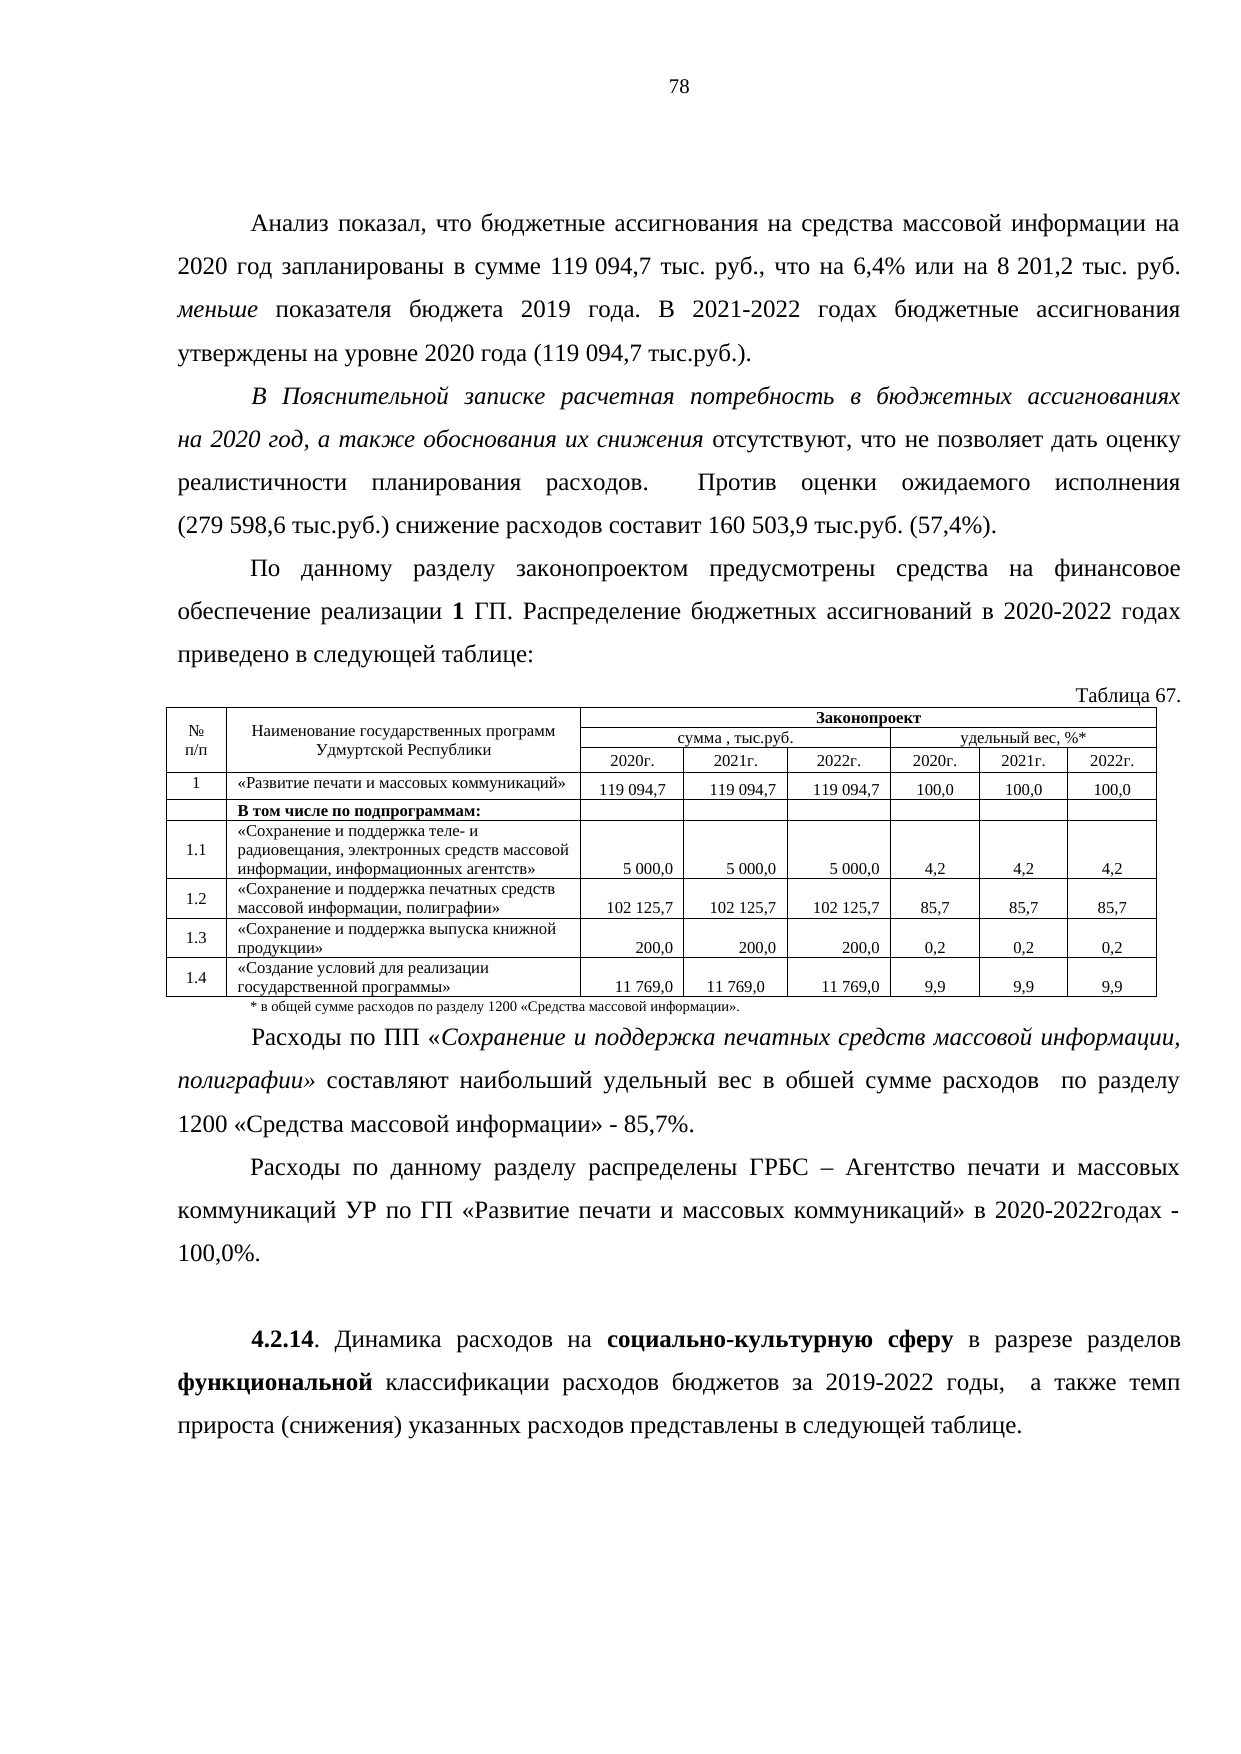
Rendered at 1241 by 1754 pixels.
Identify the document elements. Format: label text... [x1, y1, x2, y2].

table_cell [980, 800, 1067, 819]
text Расходы по ПП «Сохранение и поддержка печатных средств массовой информации, полиграфии» составляют наибольший удельный вес в обшей сумме расходов по разделу 1200 «Средства массовой информации» - 85,7%. [177, 1022, 1181, 1137]
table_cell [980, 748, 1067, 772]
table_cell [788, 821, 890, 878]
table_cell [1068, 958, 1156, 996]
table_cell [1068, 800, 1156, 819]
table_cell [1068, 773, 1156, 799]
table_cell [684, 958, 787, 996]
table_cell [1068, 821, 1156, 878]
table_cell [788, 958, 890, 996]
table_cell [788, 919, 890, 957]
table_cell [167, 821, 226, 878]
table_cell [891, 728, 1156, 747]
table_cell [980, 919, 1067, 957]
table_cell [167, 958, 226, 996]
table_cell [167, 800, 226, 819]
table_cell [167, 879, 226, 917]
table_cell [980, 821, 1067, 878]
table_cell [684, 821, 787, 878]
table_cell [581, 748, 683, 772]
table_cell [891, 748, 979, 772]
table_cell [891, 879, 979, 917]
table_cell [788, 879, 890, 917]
text В Пояснительной записке расчетная потребность в бюджетных ассигнованиях на 2020 год, а также обоснования их снижения отсутствуют, что не позволяет дать оценку реалистичности планирования расходов. Против оценки ожидаемого исполнения (279 598,6 тыс.руб.) снижение расходов составит 160 503,9 тыс.руб. (57,4%). [177, 381, 1181, 539]
text Расходы по данному разделу распределены ГРБС – Агентство печати и массовых коммуникаций УР по ГП «Развитие печати и массовых коммуникаций» в 2020-2022годах - 100,0%. [177, 1152, 1181, 1267]
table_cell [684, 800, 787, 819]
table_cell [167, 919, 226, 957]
text Таблица 67. [177, 683, 1181, 707]
text По данному разделу законопроектом предусмотрены средства на финансовое обеспечение реализации 1 ГП. Распределение бюджетных ассигнований в 2020-2022 годах приведено в следующей таблице: [177, 553, 1181, 668]
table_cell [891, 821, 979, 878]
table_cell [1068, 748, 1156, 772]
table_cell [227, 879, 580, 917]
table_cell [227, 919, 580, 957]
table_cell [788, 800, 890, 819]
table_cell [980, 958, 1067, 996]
text 4.2.14. Динамика расходов на социально-культурную сферу в разрезе разделов функциональной классификации расходов бюджетов за 2019-2022 годы, а также темп прироста (снижения) указанных расходов представлены в следующей таблице. [177, 1324, 1181, 1439]
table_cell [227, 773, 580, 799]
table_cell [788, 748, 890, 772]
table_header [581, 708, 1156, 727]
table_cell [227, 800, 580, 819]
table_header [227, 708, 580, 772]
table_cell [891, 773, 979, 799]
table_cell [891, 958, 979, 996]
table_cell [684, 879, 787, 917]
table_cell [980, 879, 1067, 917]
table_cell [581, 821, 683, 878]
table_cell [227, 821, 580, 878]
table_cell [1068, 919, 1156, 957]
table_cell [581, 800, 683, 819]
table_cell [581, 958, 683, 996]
text Анализ показал, что бюджетные ассигнования на средства массовой информации на 2020 год запланированы в сумме 119 094,7 тыс. руб., что на 6,4% или на 8 201,2 тыс. руб. меньше показателя бюджета 2019 года. В 2021-2022 годах бюджетные ассигнования утверждены на уровне 2020 года (119 094,7 тыс.руб.). [177, 208, 1181, 366]
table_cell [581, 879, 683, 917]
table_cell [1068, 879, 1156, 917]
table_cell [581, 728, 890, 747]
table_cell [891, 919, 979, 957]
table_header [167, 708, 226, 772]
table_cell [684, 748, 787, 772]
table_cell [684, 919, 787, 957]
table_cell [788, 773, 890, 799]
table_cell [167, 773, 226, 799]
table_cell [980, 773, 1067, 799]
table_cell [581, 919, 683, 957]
text * в общей сумме расходов по разделу 1200 «Средства массовой информации». [177, 997, 1181, 1014]
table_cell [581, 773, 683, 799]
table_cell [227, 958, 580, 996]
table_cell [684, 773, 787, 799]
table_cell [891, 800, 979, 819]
